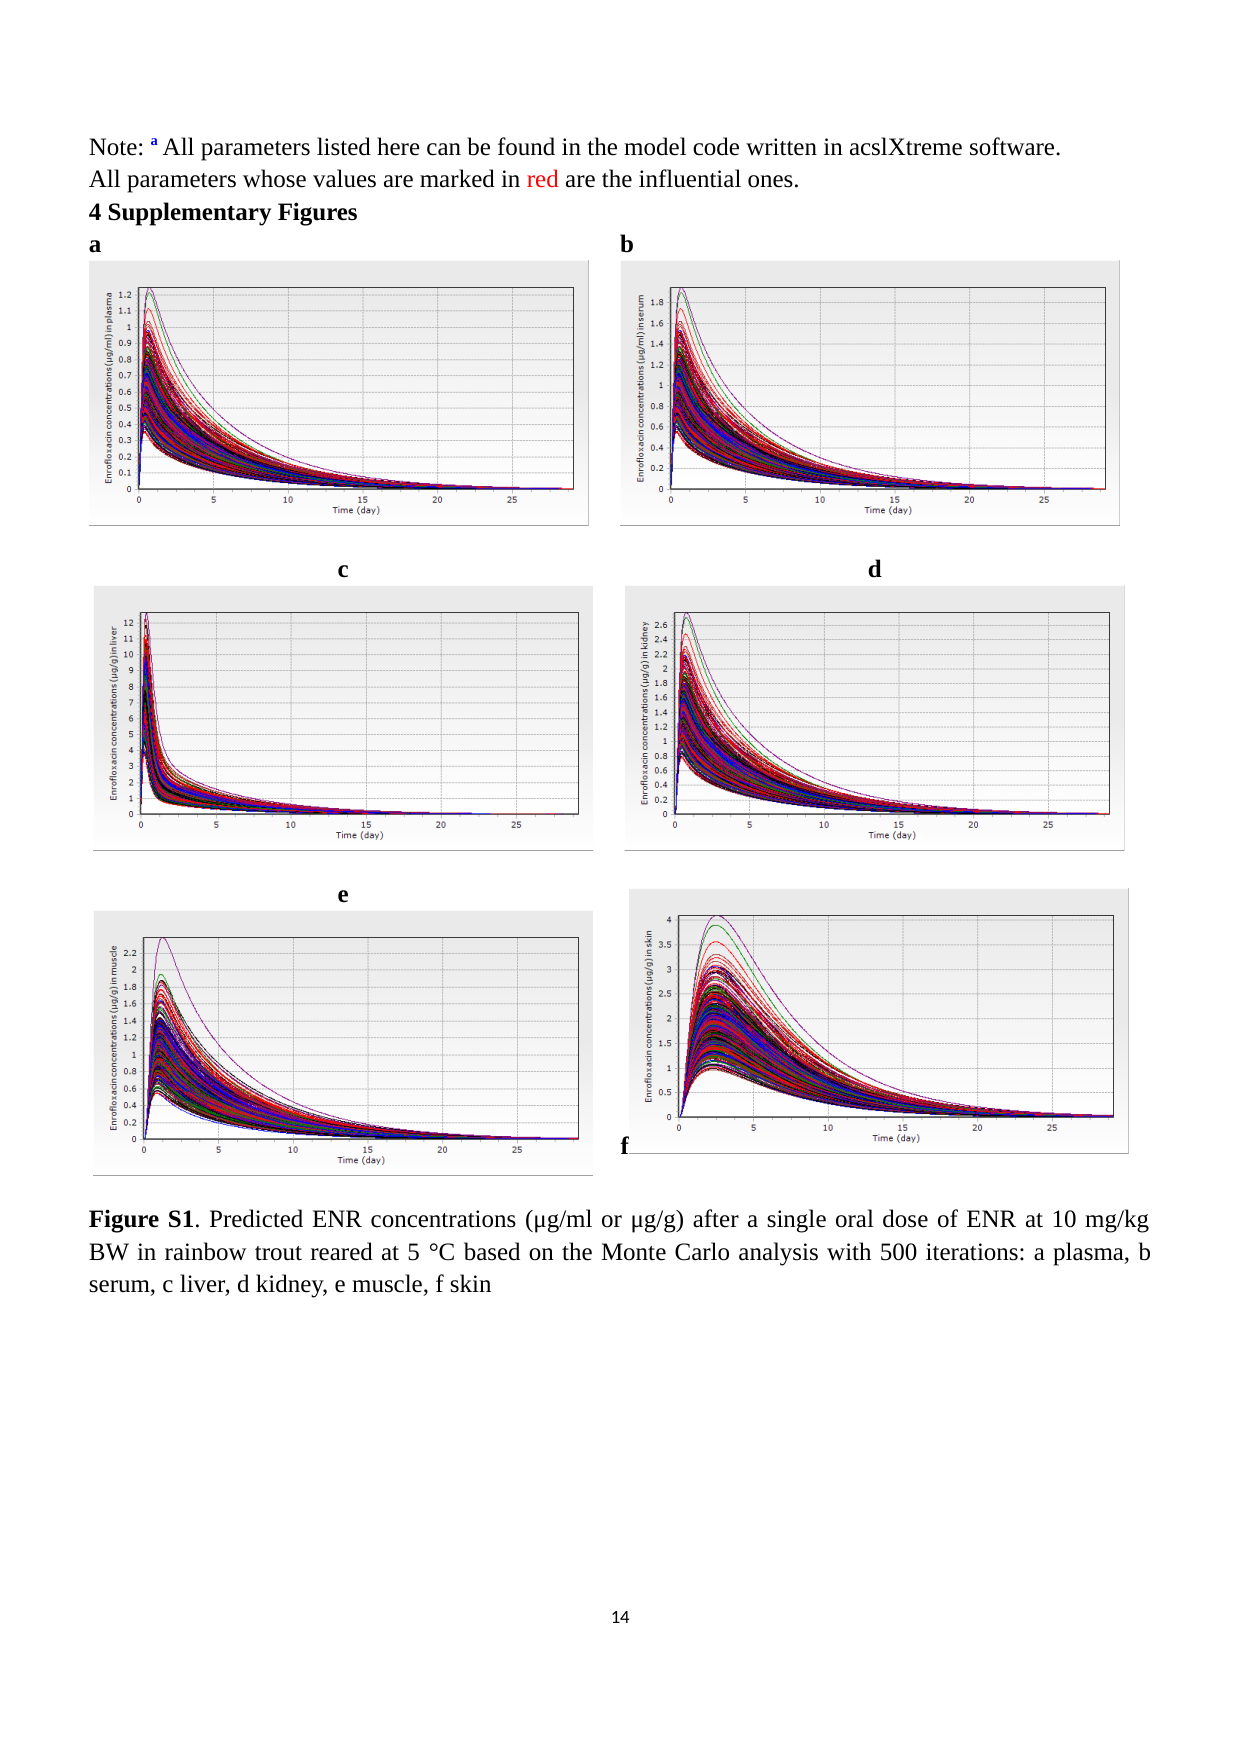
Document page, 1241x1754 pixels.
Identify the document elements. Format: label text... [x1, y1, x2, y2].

picture [620, 260, 1120, 526]
picture [93, 585, 593, 851]
table_cell f [609, 878, 1140, 1203]
table_header b [609, 228, 1140, 553]
picture [624, 585, 1125, 851]
text Figure S1. Predicted ENR concentrations (μg/ml or μg/g) after a single oral dose of ENR at 10 mg/kg BW in rainbow trout reared at 5 °C based on the Monte Carlo analysis with 500 iterations: a plasma, b serum, c liver, d kidney, e muscle, f skin [89, 1203, 1152, 1300]
table_cell d [609, 553, 1140, 878]
table_header a [78, 228, 609, 553]
table_cell e [78, 878, 609, 1203]
picture [88, 260, 589, 526]
table_cell c [78, 553, 609, 878]
text 4 Supplementary Figures [89, 195, 1152, 228]
picture [93, 910, 593, 1176]
picture [628, 888, 1129, 1154]
text All parameters whose values are marked in red are the influential ones. [89, 163, 1152, 195]
text Note: a All parameters listed here can be found in the model code written in acslXtreme software. [89, 130, 1152, 163]
